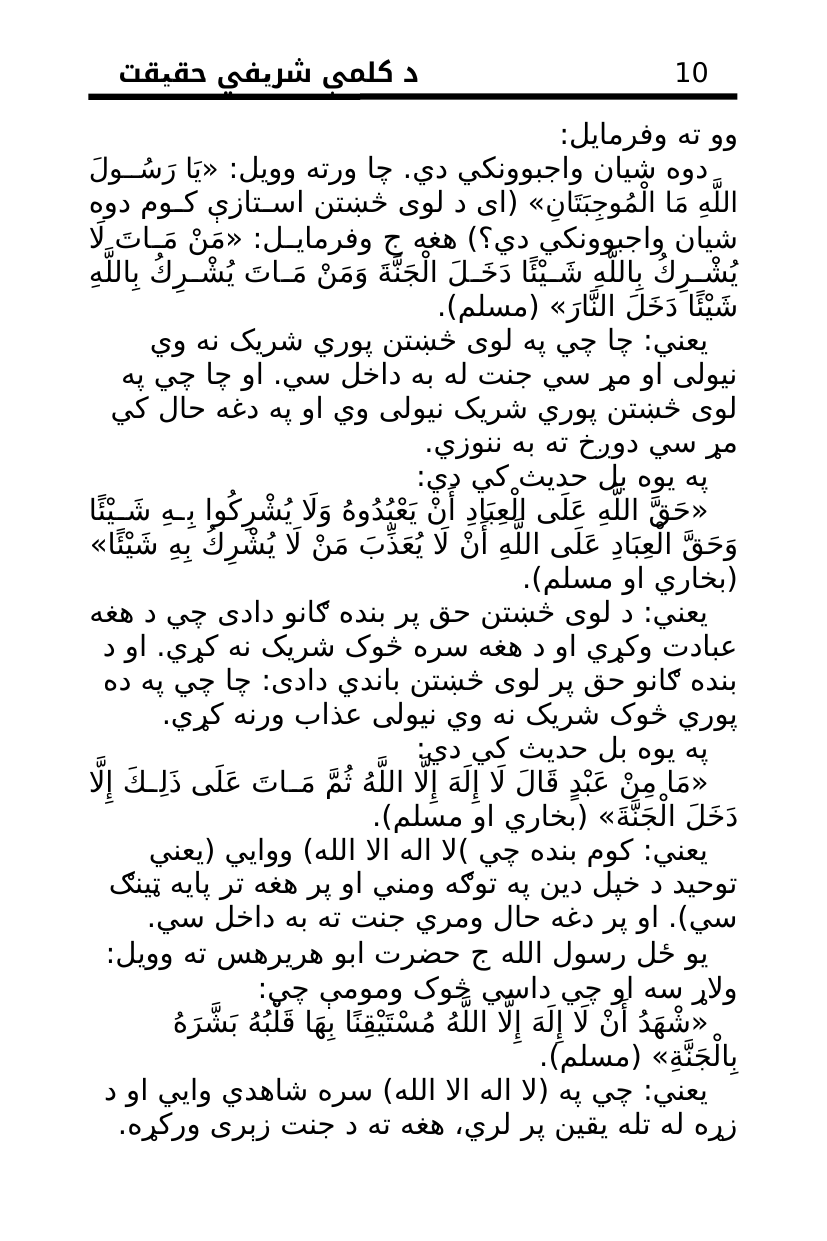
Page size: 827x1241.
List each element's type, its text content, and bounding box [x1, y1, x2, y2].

text يعني: کوم بنده چي )لا اله الا الله) ووايي (يعني توحيد د خپل دين په توګه ومني او پر هغه تر پايه ټينګ سي). او پر دغه حال ومري جنت ته به داخل سي. [89, 833, 738, 935]
text «حَقَّ اللَّهِ عَلَى الْعِبَادِ أَنْ يَعْبُدُوهُ وَلَا يُشْرِكُوا بِهِ شَيْئًا وَحَقَّ الْعِبَادِ عَلَى اللَّهِ أَنْ لَا يُعَذِّبَ مَنْ لَا يُشْرِكُ بِهِ شَيْئًا» (بخاري او مسلم). [89, 493, 738, 595]
text يعني: چي په (لا اله الا الله) سره شاهدي وايي او د زړه له تله يقين پر لري، هغه ته د جنت زېرى ورکړه. [89, 1073, 738, 1141]
text په يوه بل حديث کي دي: [89, 731, 738, 765]
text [89, 117, 738, 151]
text «شْهَدُ أَنْ لَا إِلَهَ إِلَّا اللَّهُ مُسْتَيْقِنًا بِهَا قَلْبُهُ بَشَّرَهُ بِالْجَنَّةِ» (مسلم). [89, 1005, 738, 1073]
text يعني: د لوى څښتن حق پر بنده ګانو دادى چي د هغه عبادت وکړي او د هغه سره څوک شريک نه کړي. او د بنده ګانو حق پر لوى څښتن باندي دادى: چا چي په ده پوري څوک شريک نه وي نيولى عذاب ورنه کړي. [89, 595, 738, 731]
text په يوه بل حديث کي دي: [89, 459, 738, 493]
text «مَا مِنْ عَبْدٍ قَالَ لَا إِلَهَ إِلَّا اللَّهُ ثُمَّ مَاتَ عَلَى ذَلِكَ إِلَّا دَخَلَ الْجَنَّةَ» (بخاري او مسلم). [89, 765, 738, 833]
text يعني: چا چي په لوى څښتن پوري شريک نه وي نيولى او مړ سي جنت له به داخل سي. او چا چي په لوى څښتن پوري شريک نيولى وي او په دغه حال کي مړ سي دوږخ ته به ننوزي. [89, 323, 738, 459]
text يو ځل رسول الله ج حضرت ابو هريرهس ته وويل: ولاړ سه او چي داسي څوک ومومې چي: [89, 935, 738, 1005]
text دوه شيان واجبوونکي دي. چا ورته وويل: «يَا رَسُولَ اللَّهِ مَا الْمُوجِبَتَانِ» (اى د لوى څښتن استازې کوم دوه شيان واجبوونکي دي؟) هغه ج وفرمايل: «مَنْ مَاتَ لَا يُشْرِكُ بِاللَّهِ شَيْئًا دَخَلَ الْجَنَّةَ وَمَنْ مَاتَ يُشْرِكُ بِاللَّهِ شَيْئًا دَخَلَ النَّارَ» (مسلم). [89, 151, 738, 323]
